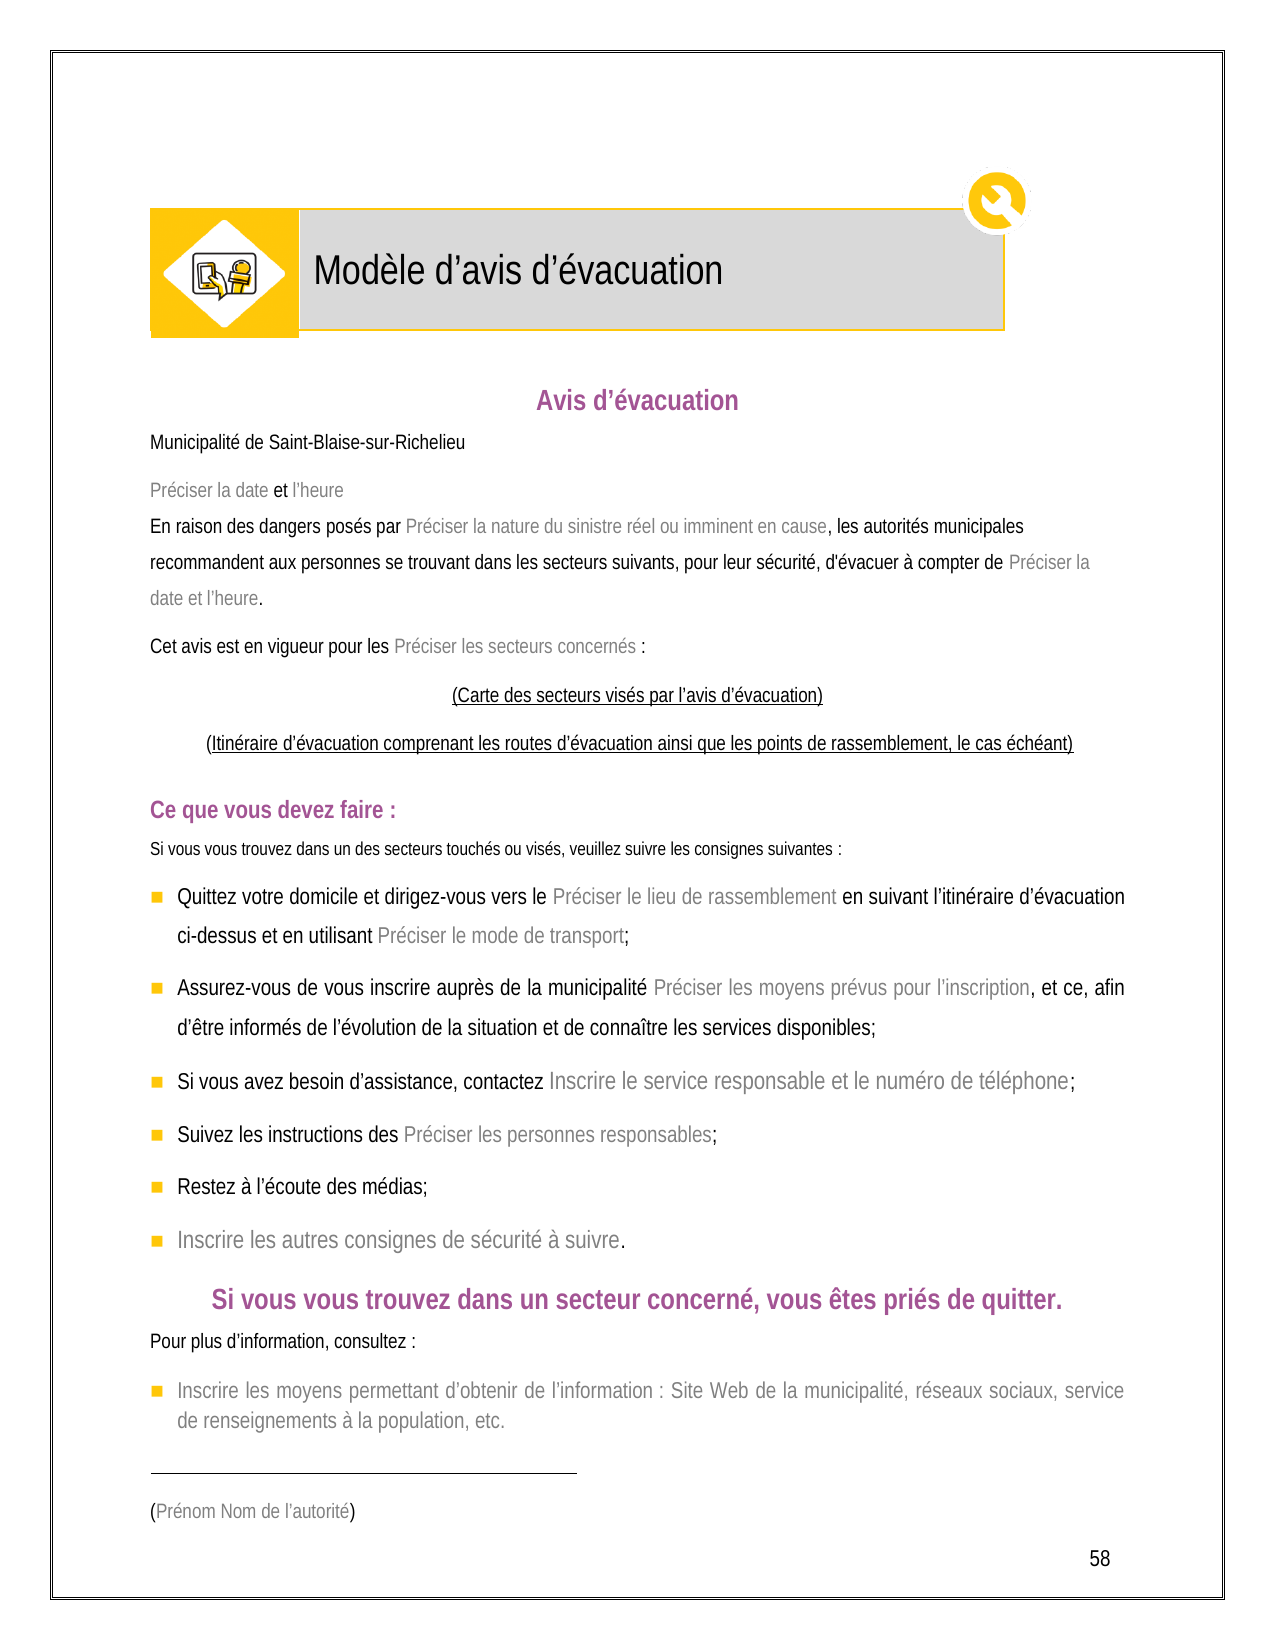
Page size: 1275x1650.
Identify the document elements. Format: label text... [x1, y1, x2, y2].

text Pour plus d’information, consultez : [150, 1329, 1125, 1353]
text Ce que vous devez faire : [150, 792, 1125, 825]
text et En raison des dangers posés par , les autorités municipales recommandent aux personnes se trouvant dans les secteurs suivants, pour leur sécurité, d'évacuer à compter de . [150, 478, 1125, 610]
list Restez à l’écoute des médias; [150, 1173, 1125, 1199]
list Quittez votre domicile et dirigez-vous vers le en suivant l’itinéraire d’évacuation ci-dessus et en utilisant ; [150, 883, 1125, 948]
text () [150, 1498, 1125, 1522]
text Avis d’évacuation [150, 384, 1125, 417]
text Si vous vous trouvez dans un secteur concerné, vous êtes priés de quitter. [150, 1283, 1125, 1316]
text (Carte des secteurs visés par l’avis d’évacuation) [150, 683, 1125, 707]
list Suivez les instructions des ; [150, 1121, 1125, 1147]
list Assurez-vous de vous inscrire auprès de la municipalité , et ce, afin d’être informés de l’évolution de la situation et de connaître les services disponibles; [150, 974, 1125, 1040]
picture [151, 209, 299, 338]
table_header Modèle d’avis d’évacuation [300, 210, 1003, 329]
text (Itinéraire d’évacuation comprenant les routes d’évacuation ainsi que les points de rassemblement, le cas échéant) [150, 731, 1125, 755]
list Si vous avez besoin d’assistance, contactez ; [150, 1066, 1125, 1094]
text Municipalité de [150, 429, 1125, 453]
list . [150, 1225, 1125, 1254]
text Si vous vous trouvez dans un des secteurs touchés ou visés, veuillez suivre les consignes suivantes : [150, 838, 1125, 859]
picture [958, 161, 1035, 240]
text Cet avis est en vigueur pour les : [150, 634, 1125, 658]
